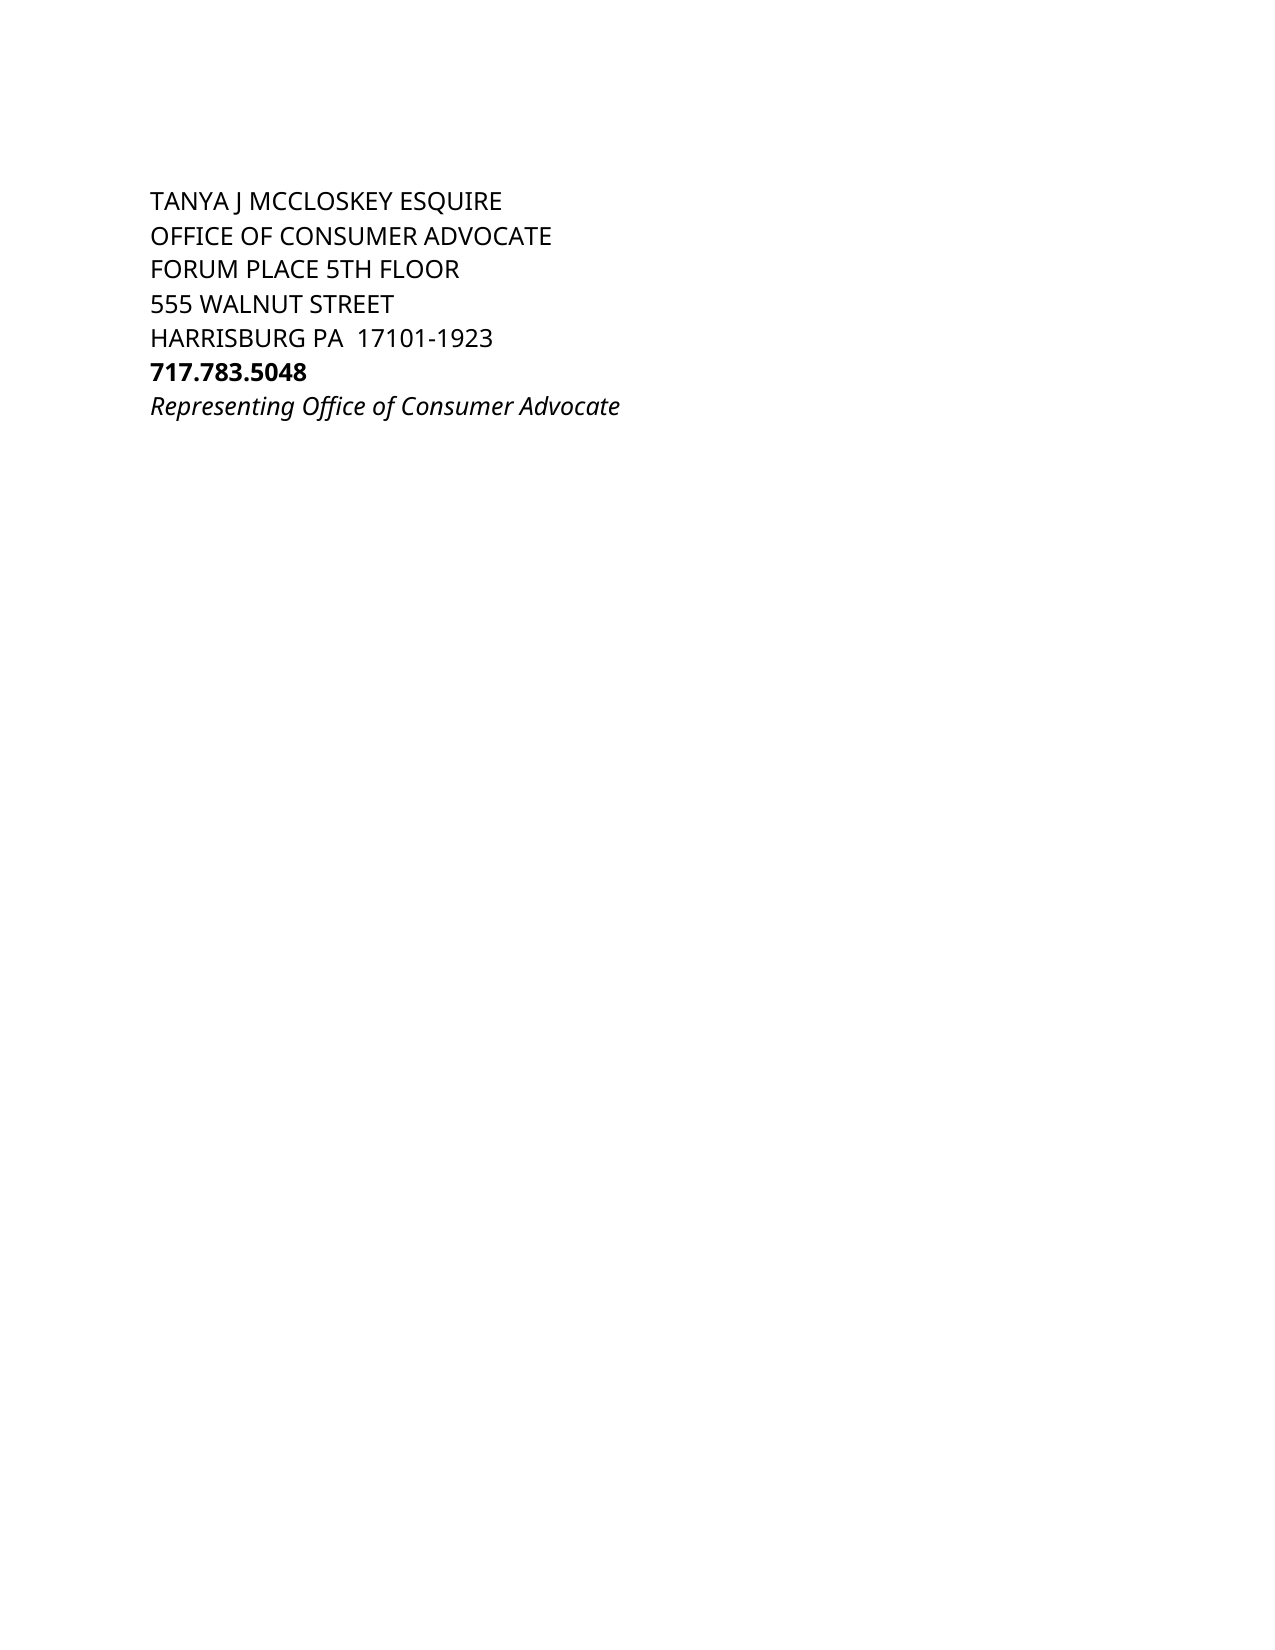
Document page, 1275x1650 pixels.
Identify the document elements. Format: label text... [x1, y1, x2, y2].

text TANYA J MCCLOSKEY ESQUIRE OFFICE OF CONSUMER ADVOCATE FORUM PLACE 5TH FLOOR 555 WALNUT STREET HARRISBURG PA 17101-1923 717.783.5048 Representing Office of Consumer Advocate [150, 150, 1125, 422]
